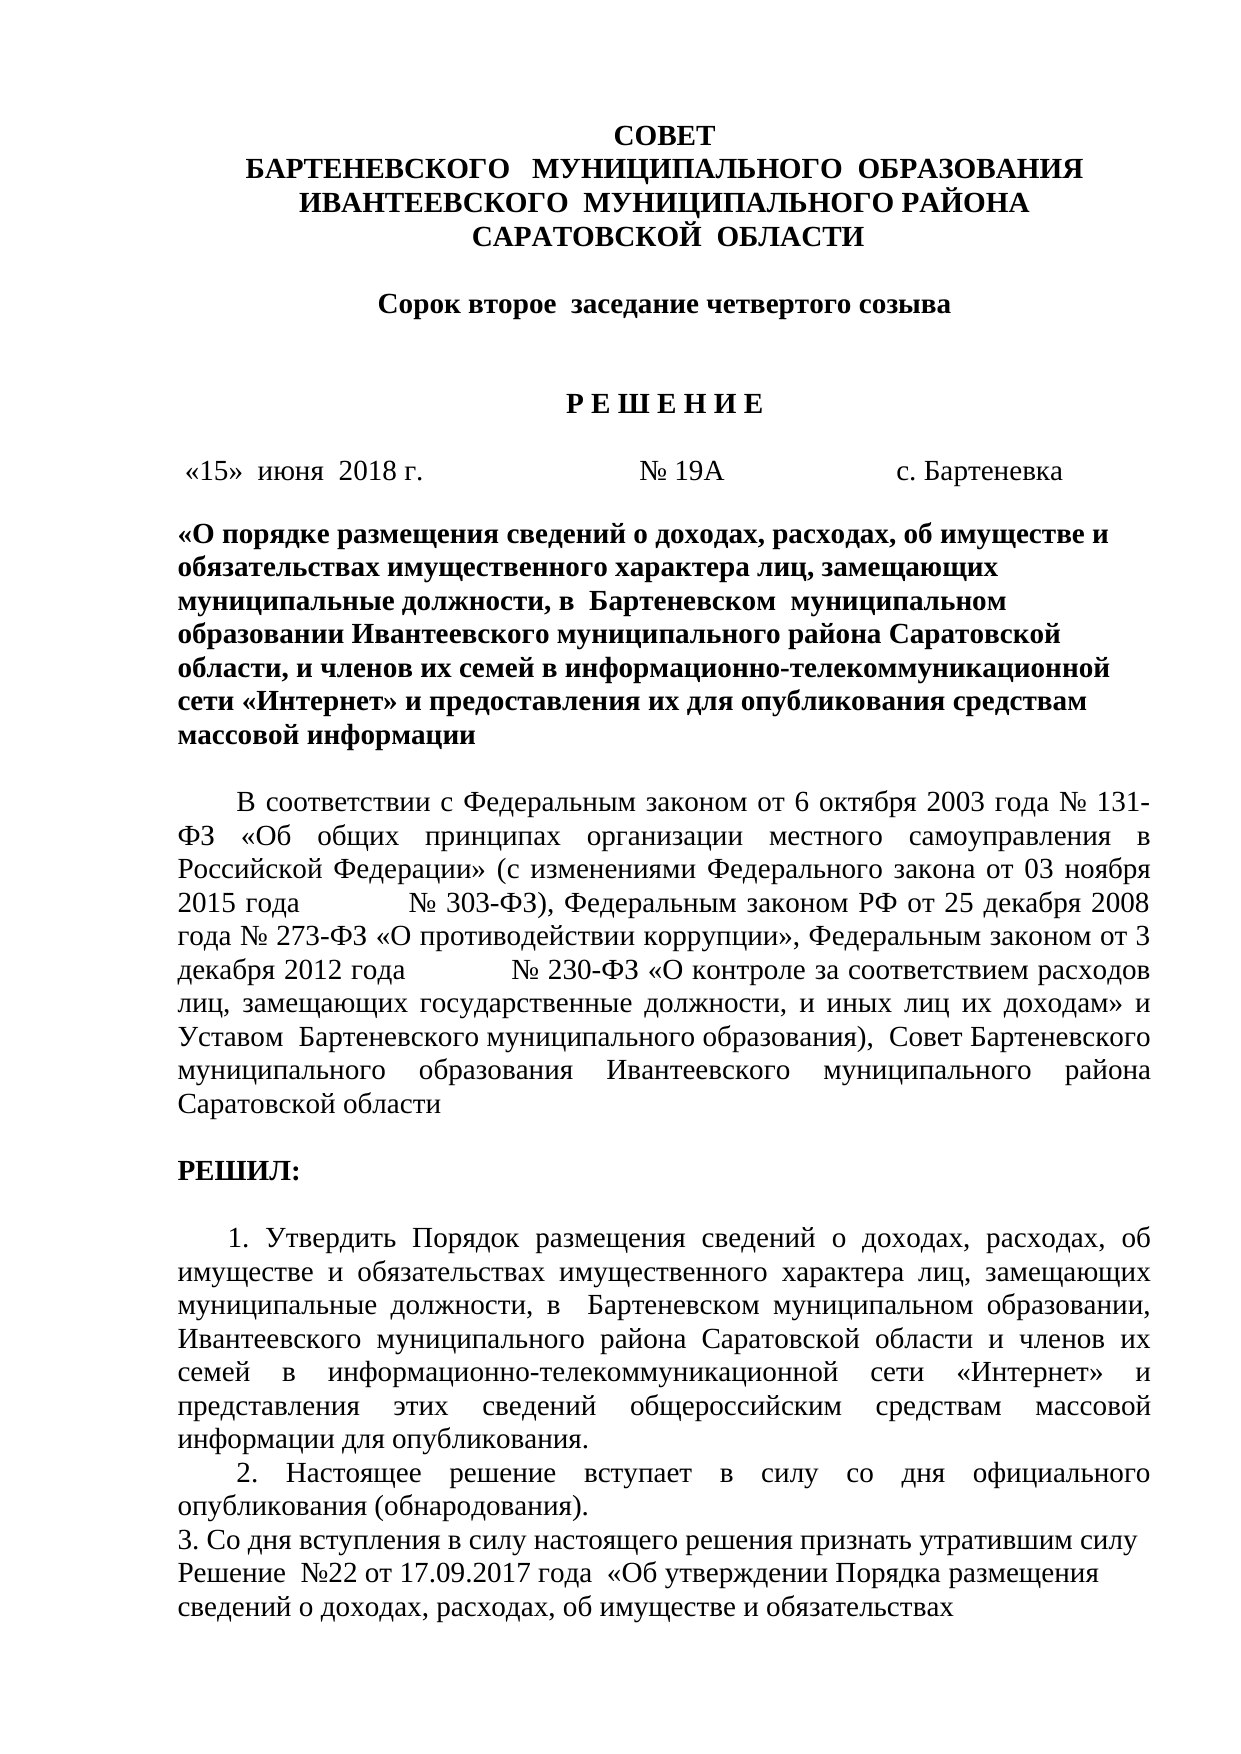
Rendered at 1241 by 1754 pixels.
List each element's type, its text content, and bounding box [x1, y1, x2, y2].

text В соответствии с Федеральным законом от 6 октября 2003 года № 131-ФЗ «Об общих принципах организации местного самоуправления в Российской Федерации» (с изменениями Федерального закона от 03 ноября 2015 года № 303-ФЗ), Федеральным законом РФ от 25 декабря 2008 года № 273-ФЗ «О противодействии коррупции», Федеральным законом от 3 декабря 2012 года № 230-ФЗ «О контроле за соответствием расходов лиц, замещающих государственные должности, и иных лиц их доходам» и Уставом Бартеневского муниципального образования), Совет Бартеневского муниципального образования Ивантеевского муниципального района Саратовской области [177, 784, 1152, 1119]
text Сорок второе заседание четвертого созыва [177, 286, 1152, 319]
text 1. Утвердить Порядок размещения сведений о доходах, расходах, об имуществе и обязательствах имущественного характера лиц, замещающих муниципальные должности, в Бартеневском муниципальном образовании, Ивантеевского муниципального района Саратовской области и членов их семей в информационно-телекоммуникационной сети «Интернет» и представления этих сведений общероссийским средствам массовой информации для опубликования. [177, 1220, 1152, 1455]
text «О порядке размещения сведений о доходах, расходах, об имуществе и обязательствах имущественного характера лиц, замещающих муниципальные должности, в Бартеневском муниципальном образовании Ивантеевского муниципального района Саратовской области, и членов их семей в информационно-телекоммуникационной сети «Интернет» и предоставления их для опубликования средствам массовой информации [177, 516, 1152, 751]
text 2. Настоящее решение вступает в силу со дня официального опубликования (обнародования). [177, 1455, 1152, 1522]
text РЕШИЛ: [177, 1153, 1152, 1187]
text САРАТОВСКОЙ ОБЛАСТИ [177, 219, 1152, 252]
text Р Е Ш Е Н И Е [177, 386, 1152, 420]
title БАРТЕНЕВСКОГО МУНИЦИПАЛЬНОГО ОБРАЗОВАНИЯ ИВАНТЕЕВСКОГО МУНИЦИПАЛЬНОГО РАЙОНА [177, 152, 1152, 219]
title СОВЕТ [177, 118, 1152, 152]
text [177, 1522, 1152, 1623]
text «15» июня 2018 г. № 19А с. Бартеневка [177, 453, 1152, 487]
